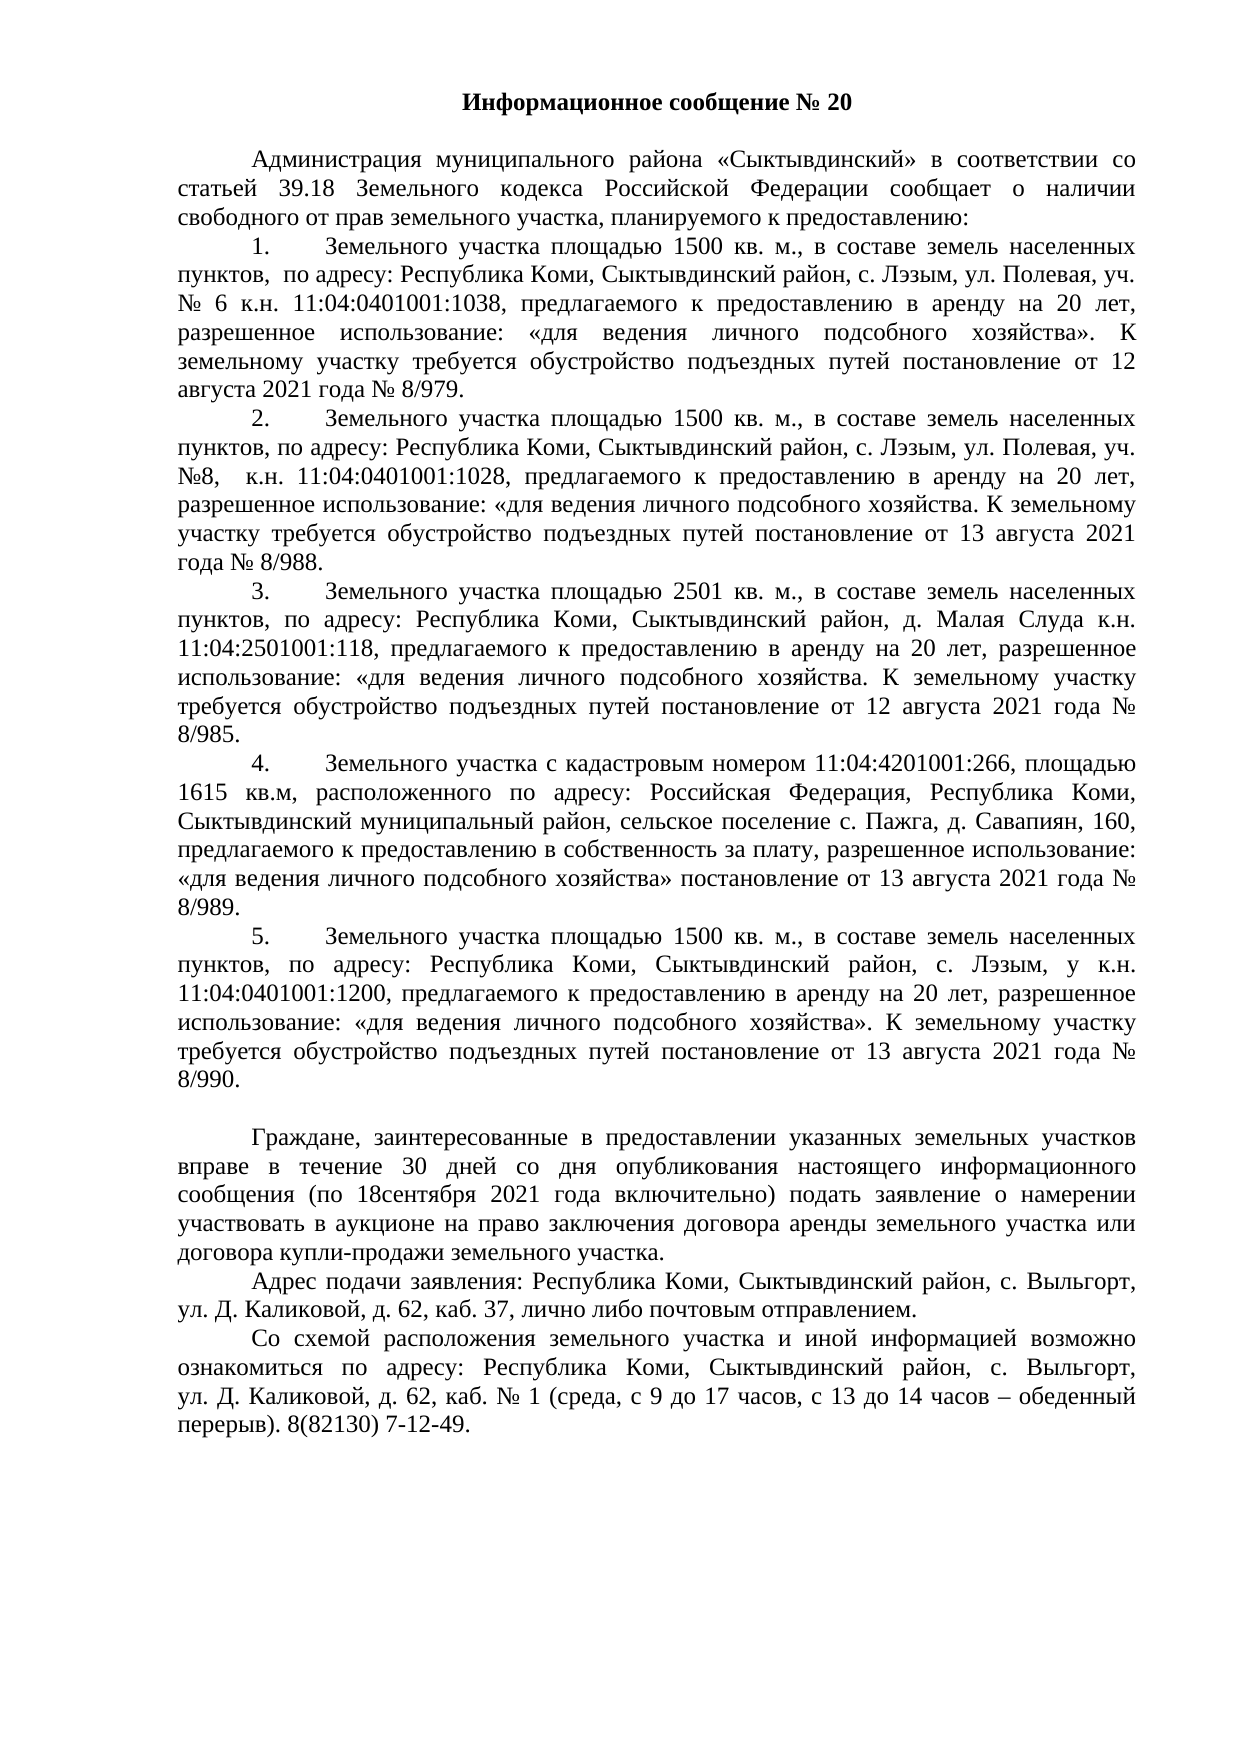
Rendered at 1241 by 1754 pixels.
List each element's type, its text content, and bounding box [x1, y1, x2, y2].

text Информационное сообщение № 20 [37, 87, 1137, 116]
text Со схемой расположения земельного участка и иной информацией возможно ознакомиться по адресу: Республика Коми, Сыктывдинский район, с. Выльгорт, ул. Д. Каликовой, д. 62, каб. № 1 (среда, с 9 до 17 часов, с 13 до 14 часов – обеденный перерыв). 8(82130) 7-12-49. [177, 1323, 1137, 1438]
text 4. Земельного участка с кадастровым номером 11:04:4201001:266, площадью 1615 кв.м, расположенного по адресу: Российская Федерация, Республика Коми, Сыктывдинский муниципальный район, сельское поселение с. Пажга, д. Савапиян, 160, предлагаемого к предоставлению в собственность за плату, разрешенное использование: «для ведения личного подсобного хозяйства» постановление от 13 августа 2021 года № 8/989. [177, 748, 1137, 921]
text 5. Земельного участка площадью 1500 кв. м., в составе земель населенных пунктов, по адресу: Республика Коми, Сыктывдинский район, с. Лэзым, у к.н. 11:04:0401001:1200, предлагаемого к предоставлению в аренду на 20 лет, разрешенное использование: «для ведения личного подсобного хозяйства». К земельному участку требуется обустройство подъездных путей постановление от 13 августа 2021 года № 8/990. [177, 921, 1137, 1093]
text 1. Земельного участка площадью 1500 кв. м., в составе земель населенных пунктов, по адресу: Республика Коми, Сыктывдинский район, с. Лэзым, ул. Полевая, уч. № 6 к.н. 11:04:0401001:1038, предлагаемого к предоставлению в аренду на 20 лет, разрешенное использование: «для ведения личного подсобного хозяйства». К земельному участку требуется обустройство подъездных путей постановление от 12 августа 2021 года № 8/979. [177, 231, 1137, 403]
text 3. Земельного участка площадью 2501 кв. м., в составе земель населенных пунктов, по адресу: Республика Коми, Сыктывдинский район, д. Малая Слуда к.н. 11:04:2501001:118, предлагаемого к предоставлению в аренду на 20 лет, разрешенное использование: «для ведения личного подсобного хозяйства. К земельному участку требуется обустройство подъездных путей постановление от 12 августа 2021 года № 8/985. [177, 576, 1137, 748]
text Администрация муниципального района «Сыктывдинский» в соответствии со статьей 39.18 Земельного кодекса Российской Федерации сообщает о наличии свободного от прав земельного участка, планируемого к предоставлению: [177, 144, 1137, 231]
text Граждане, заинтересованные в предоставлении указанных земельных участков вправе в течение 30 дней со дня опубликования настоящего информационного сообщения (по 18сентября 2021 года включительно) подать заявление о намерении участвовать в аукционе на право заключения договора аренды земельного участка или договора купли-продажи земельного участка. [177, 1122, 1137, 1266]
text 2. Земельного участка площадью 1500 кв. м., в составе земель населенных пунктов, по адресу: Республика Коми, Сыктывдинский район, с. Лэзым, ул. Полевая, уч. №8, к.н. 11:04:0401001:1028, предлагаемого к предоставлению в аренду на 20 лет, разрешенное использование: «для ведения личного подсобного хозяйства. К земельному участку требуется обустройство подъездных путей постановление от 13 августа 2021 года № 8/988. [177, 403, 1137, 576]
text Адрес подачи заявления: Республика Коми, Сыктывдинский район, с. Выльгорт, ул. Д. Каликовой, д. 62, каб. 37, лично либо почтовым отправлением. [177, 1266, 1137, 1323]
